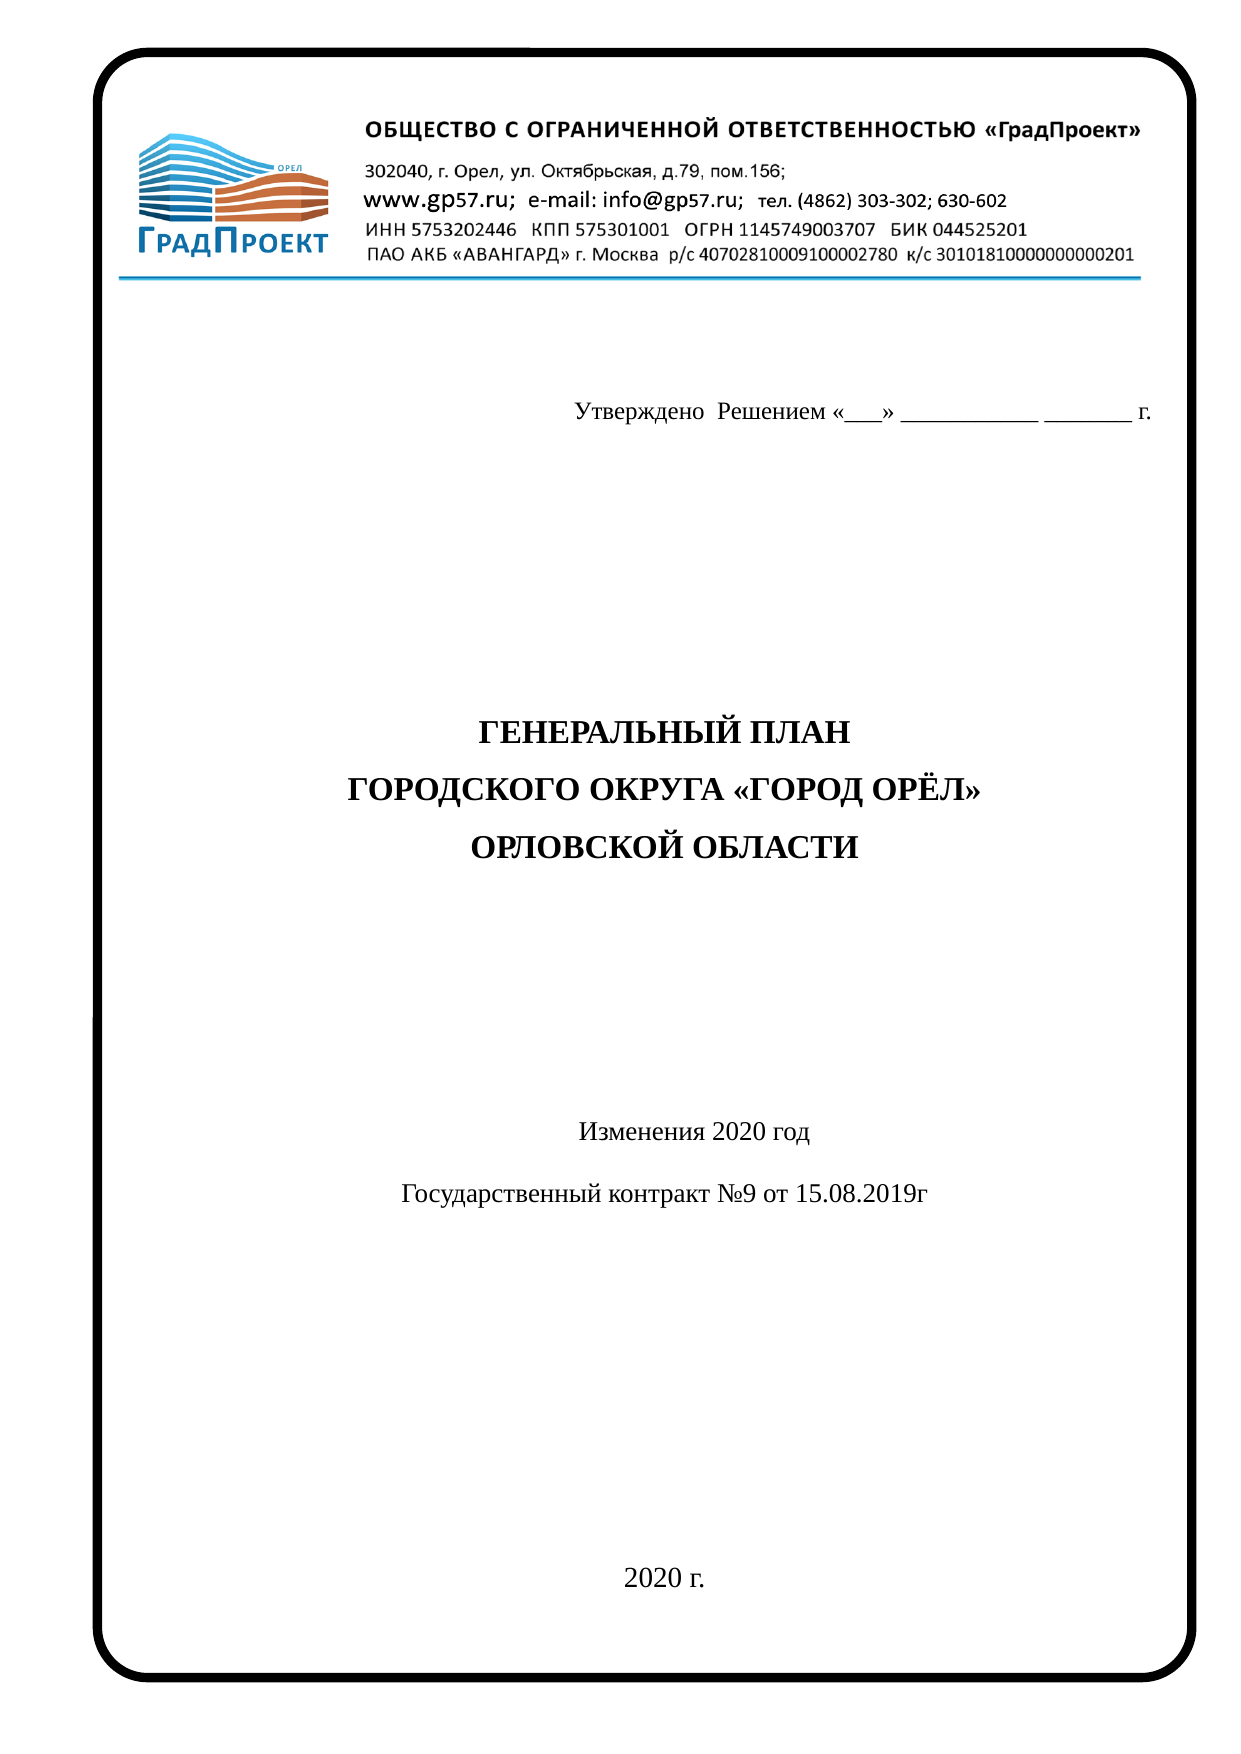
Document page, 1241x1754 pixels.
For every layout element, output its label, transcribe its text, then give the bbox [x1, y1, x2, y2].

text Утверждено Решением «___» ___________ _______ г. [177, 396, 1152, 425]
text Изменения 2020 год [177, 1115, 1152, 1146]
text ГЕНЕРАЛЬНЫЙ ПЛАН [177, 712, 1152, 751]
text ГОРОДСКОГО ОКРУГА «ГОРОД ОРЁЛ» [177, 770, 1152, 808]
text 2020 г. [177, 1560, 1152, 1594]
text ОРЛОВСКОЙ ОБЛАСТИ [177, 827, 1152, 866]
picture [118, 117, 1148, 289]
text Государственный контракт №9 от 15.08.2019г [177, 1146, 1152, 1208]
